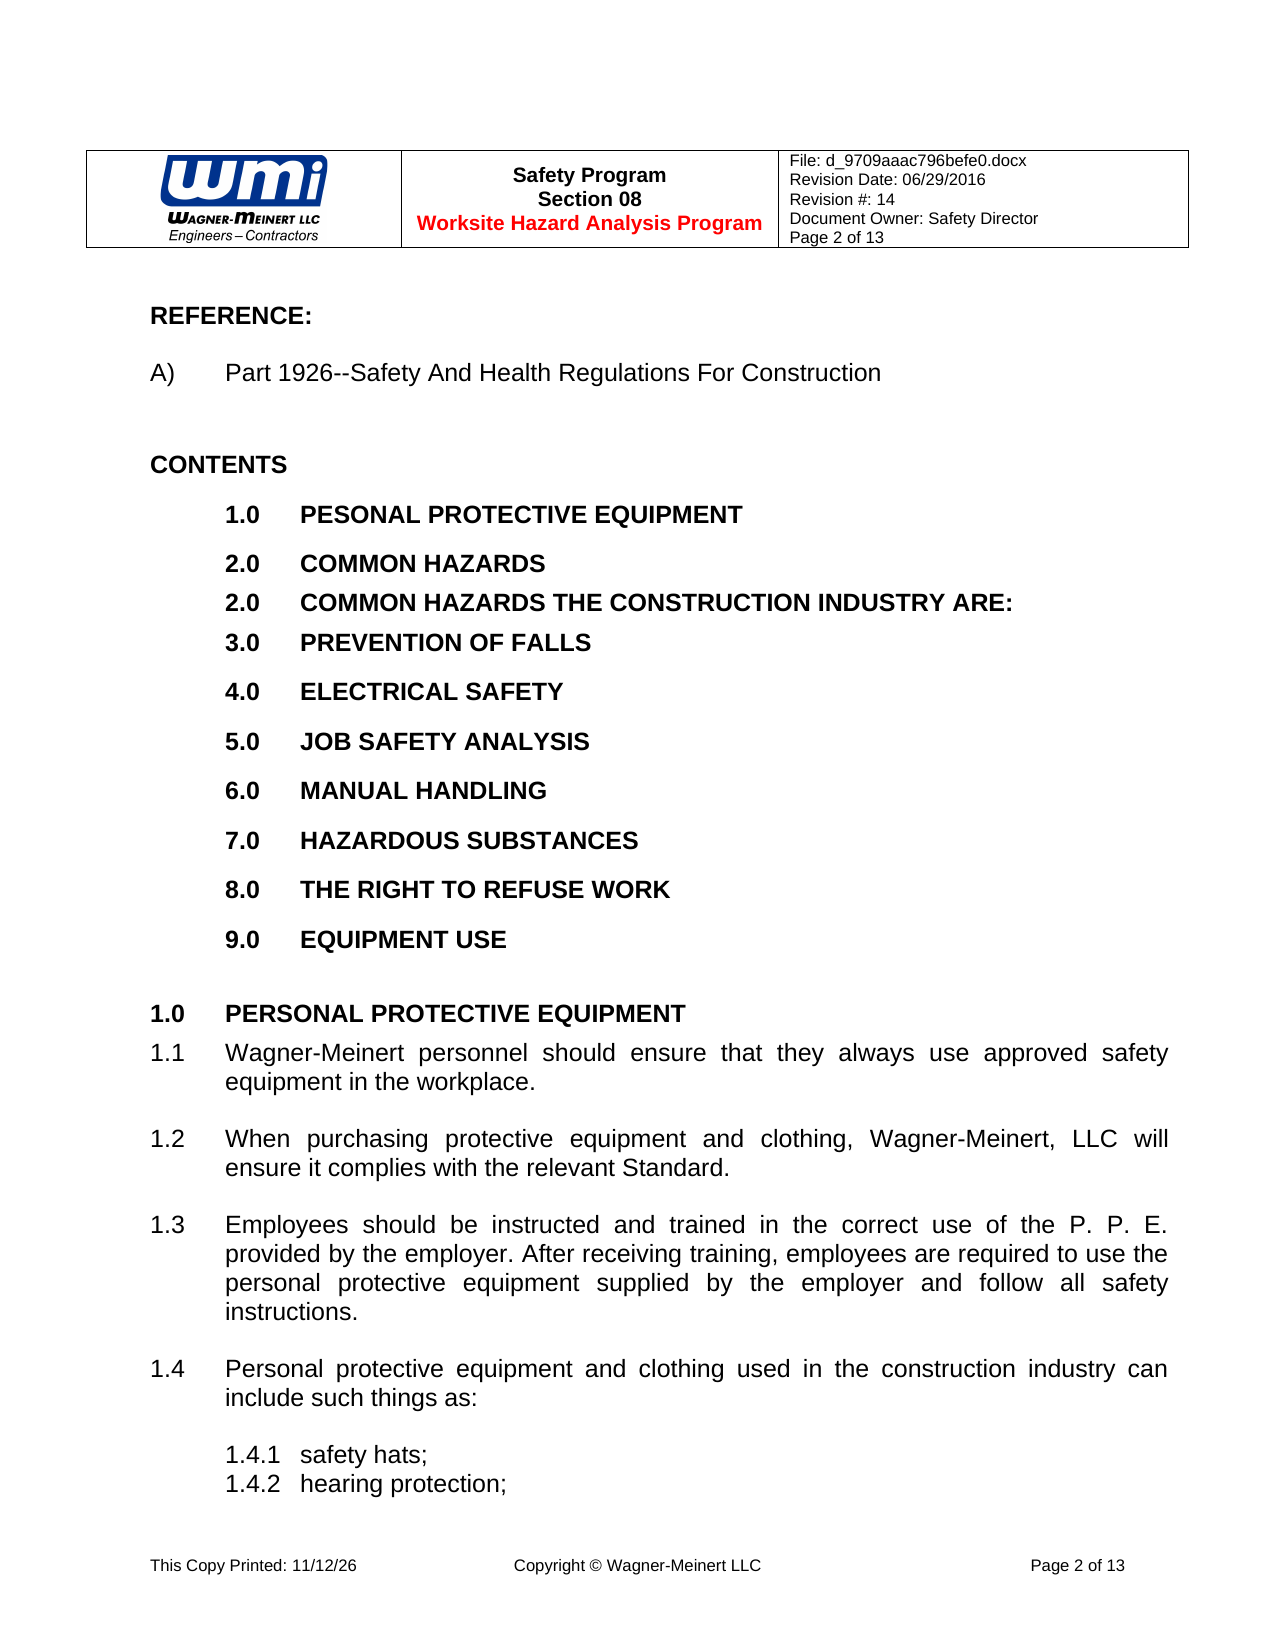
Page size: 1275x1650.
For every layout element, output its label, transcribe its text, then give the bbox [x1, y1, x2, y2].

text 2.0 COMMON HAZARDS THE CONSTRUCTION INDUSTRY ARE: [150, 588, 1170, 617]
text 8.0 THE RIGHT TO REFUSE WORK [150, 875, 1170, 904]
text A) Part 1926--Safety And Health Regulations For Construction [150, 358, 1170, 387]
text 2.0 COMMON HAZARDS [150, 549, 1170, 578]
text 1.0 PESONAL PROTECTIVE EQUIPMENT [150, 499, 1170, 528]
text CONTENTS [150, 450, 1170, 479]
text 1.2 When purchasing protective equipment and clothing, Wagner-Meinert, LLC will ensure it complies with the relevant Standard. [150, 1124, 1170, 1181]
text 5.0 JOB SAFETY ANALYSIS [150, 727, 1170, 755]
text 1.4 Personal protective equipment and clothing used in the construction industry can include such things as: [150, 1354, 1170, 1411]
text 3.0 PREVENTION OF FALLS [150, 627, 1170, 656]
text 6.0 MANUAL HANDLING [150, 776, 1170, 805]
text 9.0 EQUIPMENT USE [150, 925, 1170, 954]
text 4.0 ELECTRICAL SAFETY [150, 677, 1170, 706]
text 1.0 PERSONAL PROTECTIVE EQUIPMENT [150, 998, 1170, 1027]
text 1.4.2 hearing protection; [150, 1469, 1170, 1498]
text 1.3 Employees should be instructed and trained in the correct use of the P. P. E. provided by the employer. After receiving training, employees are required to use the personal protective equipment supplied by the employer and follow all safety instructions. [150, 1210, 1170, 1325]
text 1.4.1 safety hats; [150, 1440, 1170, 1469]
picture [160, 155, 328, 243]
text 1.1 Wagner-Meinert personnel should ensure that they always use approved safety equipment in the workplace. [150, 1038, 1170, 1095]
text 7.0 HAZARDOUS SUBSTANCES [150, 826, 1170, 854]
text REFERENCE: [150, 301, 1170, 329]
